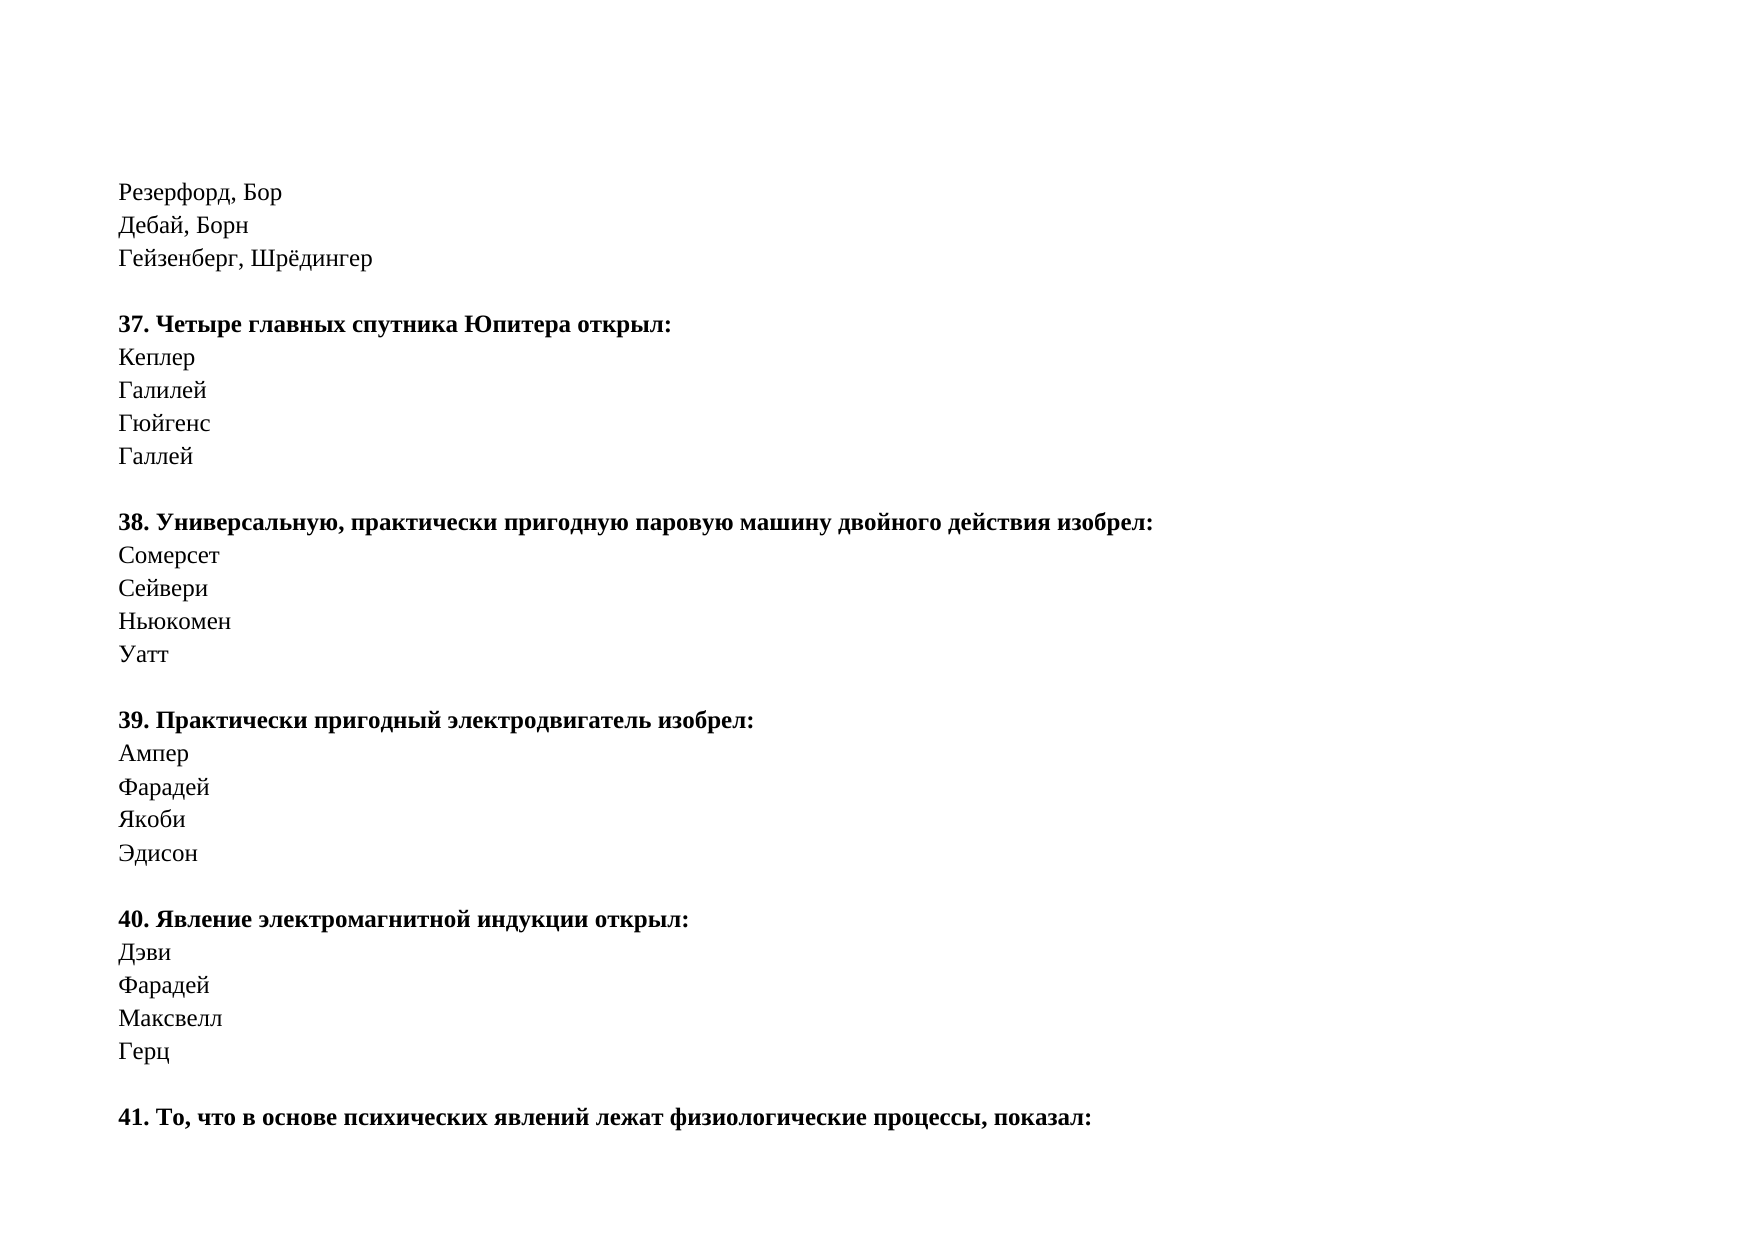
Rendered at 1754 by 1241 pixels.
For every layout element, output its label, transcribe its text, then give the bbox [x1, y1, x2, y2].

text Ньюкомен [118, 606, 1636, 635]
text Резерфорд, Бор [118, 177, 1636, 206]
text Ампер [118, 738, 1636, 767]
text Гюйгенс [118, 408, 1636, 437]
text 37. Четыре главных спутника Юпитера открыл: [118, 309, 1636, 338]
text Галлей [118, 441, 1636, 470]
text Герц [118, 1036, 1636, 1064]
text Галилей [118, 375, 1636, 404]
text 40. Явление электромагнитной индукции открыл: [118, 904, 1636, 932]
text 39. Практически пригодный электродвигатель изобрел: [118, 706, 1636, 734]
text 38. Универсальную, практически пригодную паровую машину двойного действия изобрел: [118, 507, 1636, 536]
text Сейвери [118, 573, 1636, 602]
text Дэви [118, 937, 1636, 965]
text Дебай, Борн [118, 210, 1636, 239]
text Якоби [118, 804, 1636, 833]
text Гейзенберг, Шрёдингер [118, 243, 1636, 272]
text 41. То, что в основе психических явлений лежат физиологические процессы, показал: [118, 1102, 1636, 1131]
text Уатт [118, 639, 1636, 668]
text Фарадей [118, 970, 1636, 998]
text Кеплер [118, 342, 1636, 371]
text Максвелл [118, 1003, 1636, 1031]
text Фарадей [118, 772, 1636, 800]
text Сомерсет [118, 540, 1636, 569]
text Эдисон [118, 838, 1636, 866]
